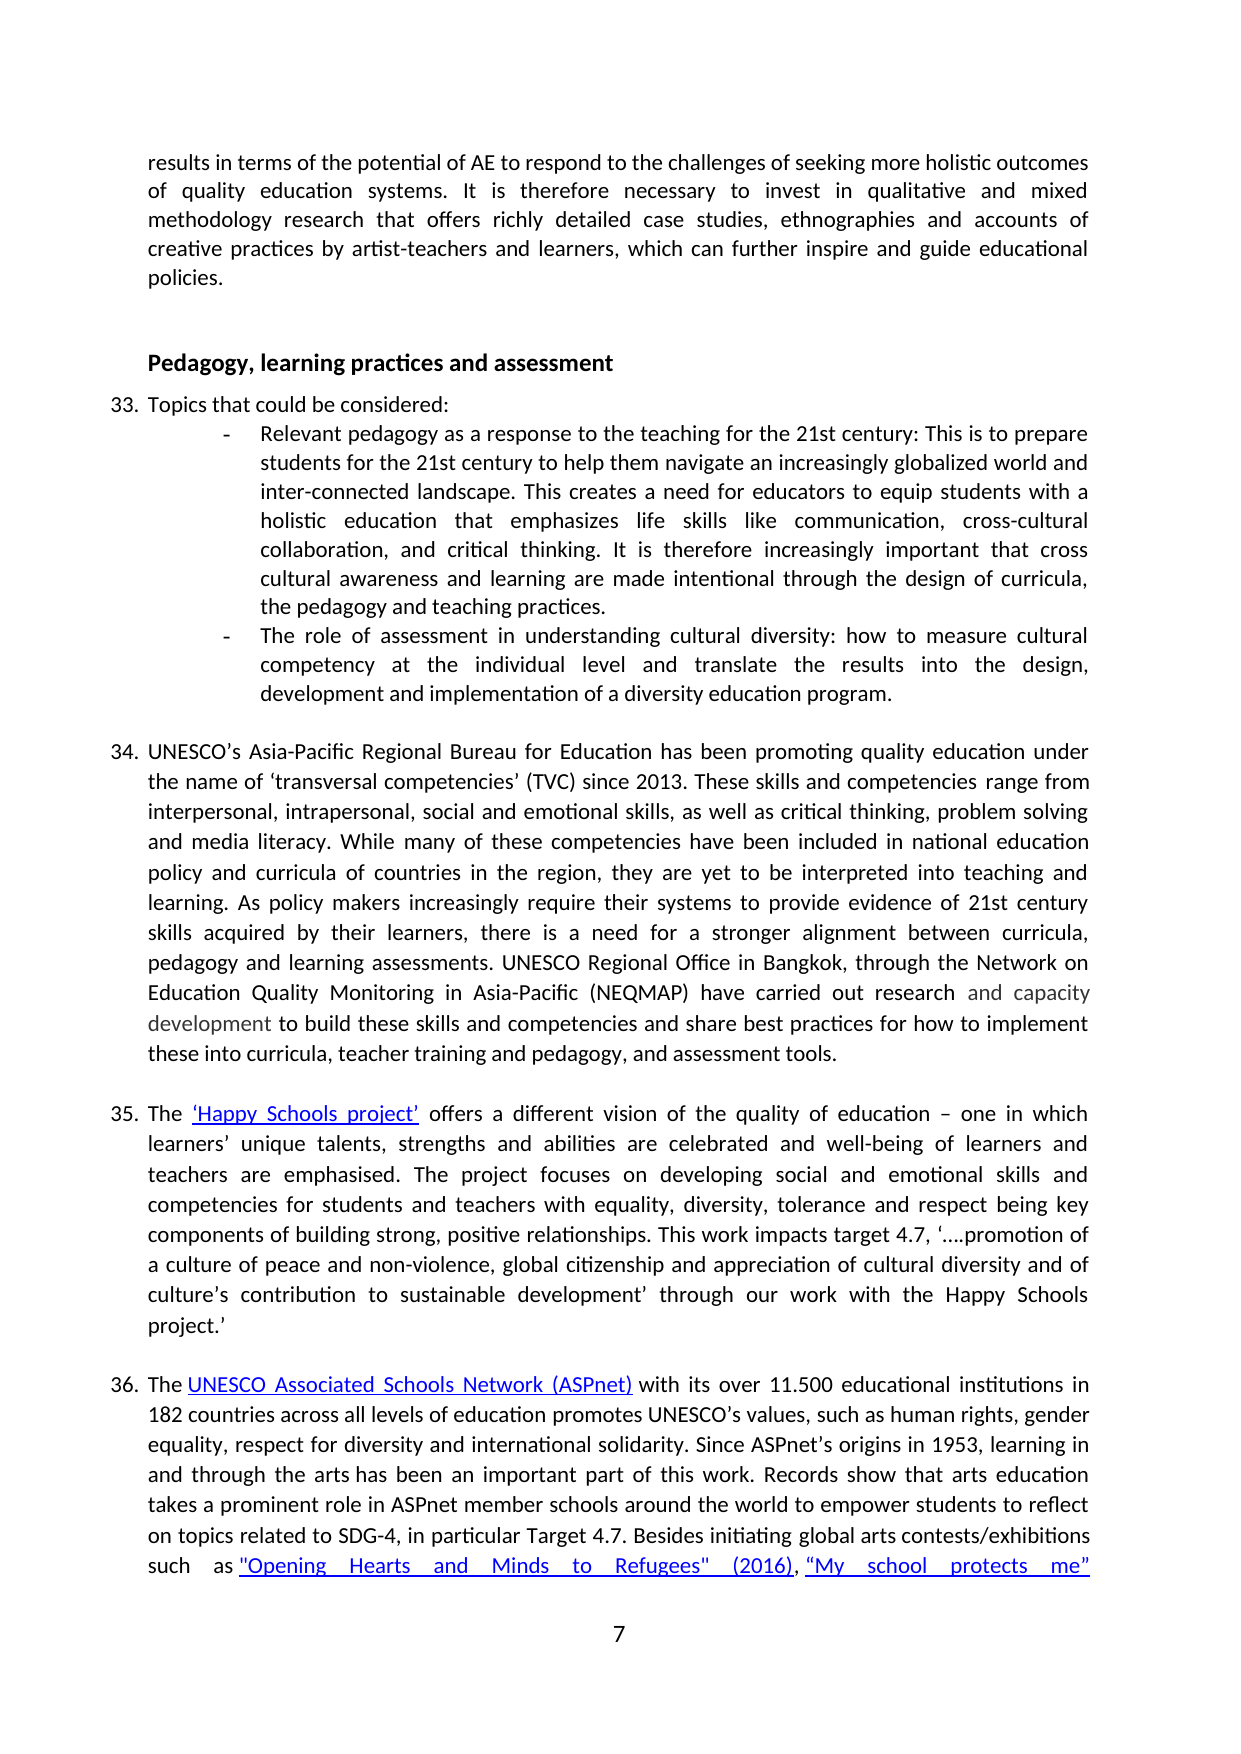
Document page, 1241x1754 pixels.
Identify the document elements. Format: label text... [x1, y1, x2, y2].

list Topics that could be considered: [110, 391, 1090, 418]
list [110, 148, 1090, 291]
list UNESCO’s Asia-Pacific Regional Bureau for Education has been promoting quality education under the name of ‘transversal competencies’ (TVC) since 2013. These skills and competencies range from interpersonal, intrapersonal, social and emotional skills, as well as critical thinking, problem solving and media literacy. While many of these competencies have been included in national education policy and curricula of countries in the region, they are yet to be interpreted into teaching and learning. As policy makers increasingly require their systems to provide evidence of 21st century skills acquired by their learners, there is a need for a stronger alignment between curricula, pedagogy and learning assessments. UNESCO Regional Office in Bangkok, through the Network on Education Quality Monitoring in Asia-Pacific (NEQMAP) have carried out research and capacity development to build these skills and competencies and share best practices for how to implement these into curricula, teacher training and pedagogy, and assessment tools. [110, 737, 1090, 1067]
text Pedagogy, learning practices and assessment [118, 347, 1090, 378]
list The ‘Happy Schools project’ offers a different vision of the quality of education – one in which learners’ unique talents, strengths and abilities are celebrated and well-being of learners and teachers are emphasised. The project focuses on developing social and emotional skills and competencies for students and teachers with equality, diversity, tolerance and respect being key components of building strong, positive relationships. This work impacts target 4.7, ‘….promotion of a culture of peace and non-violence, global citizenship and appreciation of cultural diversity and of culture’s contribution to sustainable development’ through our work with the Happy Schools project.’ [110, 1099, 1090, 1339]
list Relevant pedagogy as a response to the teaching for the 21st century: This is to prepare students for the 21st century to help them navigate an increasingly globalized world and inter-connected landscape. This creates a need for educators to equip students with a holistic education that emphasizes life skills like communication, cross-cultural collaboration, and critical thinking. It is therefore increasingly important that cross cultural awareness and learning are made intentional through the design of curricula, the pedagogy and teaching practices. [223, 419, 1090, 621]
list The role of assessment in understanding cultural diversity: how to measure cultural competency at the individual level and translate the results into the design, development and implementation of a diversity education program. [223, 621, 1090, 707]
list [110, 1370, 1090, 1579]
